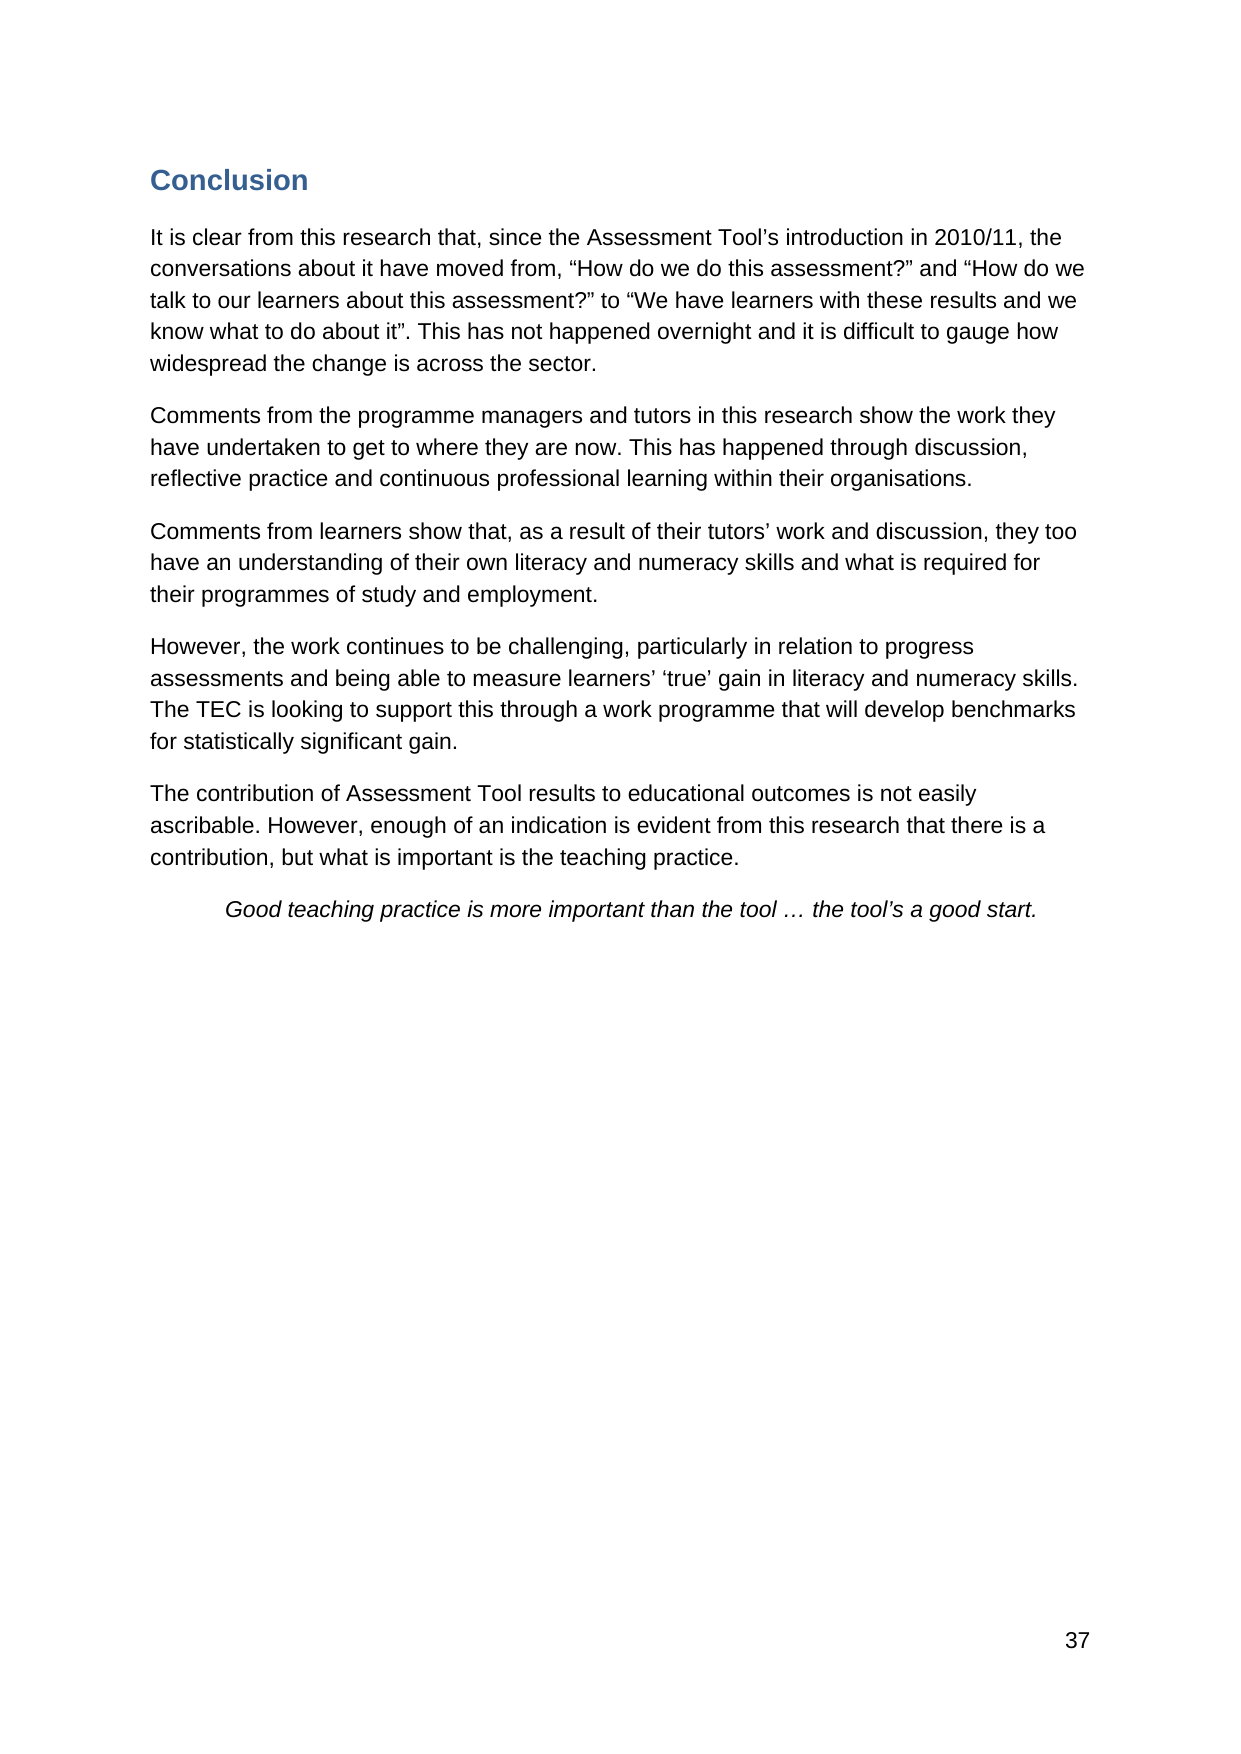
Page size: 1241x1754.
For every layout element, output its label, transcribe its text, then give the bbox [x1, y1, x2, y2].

text However, the work continues to be challenging, particularly in relation to progress assessments and being able to measure learners’ ‘true’ gain in literacy and numeracy skills. The TEC is looking to support this through a work programme that will develop benchmarks for statistically significant gain. [150, 633, 1090, 754]
text Comments from learners show that, as a result of their tutors’ work and discussion, they too have an understanding of their own literacy and numeracy skills and what is required for their programmes of study and employment. [150, 518, 1090, 607]
text It is clear from this research that, since the Assessment Tool’s introduction in 2010/11, the conversations about it have moved from, “How do we do this assessment?” and “How do we talk to our learners about this assessment?” to “We have learners with these results and we know what to do about it”. This has not happened overnight and it is difficult to gauge how widespread the change is across the sector. [150, 223, 1090, 376]
subtitle Conclusion [150, 162, 1090, 196]
text Good teaching practice is more important than the tool … the tool’s a good start. [150, 896, 1090, 922]
text Comments from the programme managers and tutors in this research show the work they have undertaken to get to where they are now. This has happened through discussion, reflective practice and continuous professional learning within their organisations. [150, 402, 1090, 492]
text The contribution of Assessment Tool results to educational outcomes is not easily ascribable. However, enough of an indication is evident from this research that there is a contribution, but what is important is the teaching practice. [150, 780, 1090, 870]
